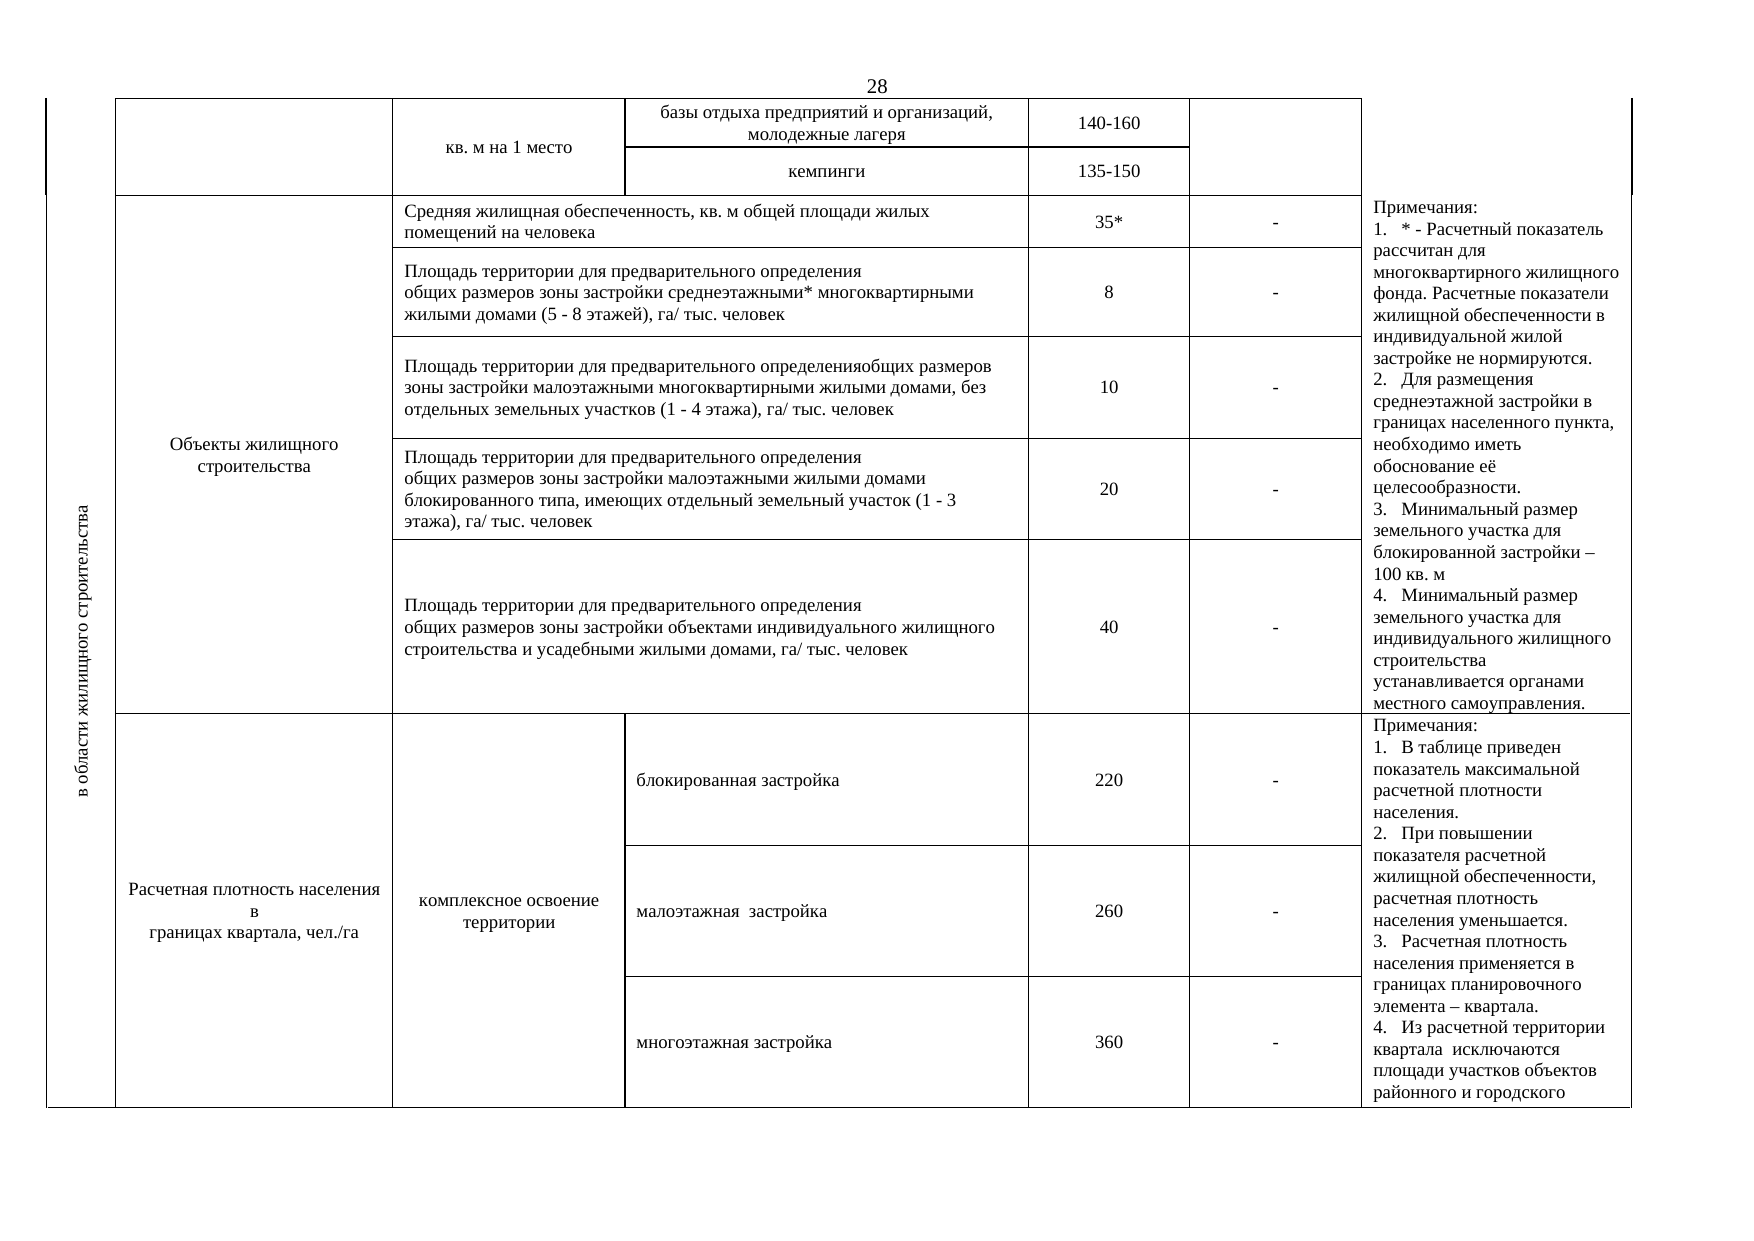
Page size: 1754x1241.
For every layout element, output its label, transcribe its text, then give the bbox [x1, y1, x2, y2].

table_cell комплексное освоение территории [393, 714, 624, 1107]
table_cell - [1190, 714, 1361, 844]
table_cell Площадь территории для предварительного определения общих размеров зоны застройки малоэтажными жилыми домами блокированного типа, имеющих отдельный земельный участок (1 - 3 этажа), га/ тыс. человек [393, 439, 1028, 539]
table_cell 220 [1029, 714, 1189, 844]
table_cell малоэтажная застройка [626, 846, 1028, 976]
table_cell Площадь территории для предварительного определения общих размеров зоны застройки объектами индивидуального жилищного строительства и усадебными жилыми домами, га/ тыс. человек [393, 540, 1028, 713]
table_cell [393, 99, 624, 195]
table_cell базы отдыха предприятий и организаций, молодежные лагеря [626, 99, 1028, 146]
table_cell 360 [1029, 977, 1189, 1107]
table_cell 40 [1029, 540, 1189, 713]
table_cell - [1190, 540, 1361, 713]
table_cell многоэтажная застройка [626, 977, 1028, 1107]
table_cell - [1190, 337, 1361, 437]
table_cell кемпинги [626, 148, 1028, 195]
table_cell - [1190, 439, 1361, 539]
table_cell Объекты жилищного строительства [116, 196, 392, 713]
table_cell Площадь территории для предварительного определенияобщих размеров зоны застройки малоэтажными многоквартирными жилыми домами, без отдельных земельных участков (1 - 4 этажа), га/ тыс. человек [393, 337, 1028, 437]
table_cell 140-160 [1029, 99, 1189, 146]
table_cell Средняя жилищная обеспеченность, кв. м общей площади жилых помещений на человека [393, 196, 1028, 247]
table_cell 135-150 [1029, 148, 1189, 195]
table_cell блокированная застройка [626, 714, 1028, 844]
table_cell 35* [1029, 196, 1189, 247]
table_cell Примечания: 1. В таблице приведен показатель максимальной расчетной плотности населения. 2. При повышении показателя расчетной жилищной обеспеченности, расчетная плотность населения уменьшается. 3. Расчетная плотность населения применяется в границах планировочного элемента – квартала. 4. Из расчетной территории квартала исключаются площади участков объектов районного и городского значений, объектов, имеющих историко-культурную и архитектурно-ландшафтную ценность, а также объектов повседневного пользования, рассчитанных на обслуживание населения смежных кварталов в нормируемых радиусах доступности (пропорционально численности обслуживаемого населения). 5. В районах индивидуального усадебного строительства и в поселениях, где не планируется строительство централизованных инженерных систем, допускается уменьшать плотность населения, но не менее чем 40 чел./га. [1362, 713, 1631, 1107]
table_cell Примечания: 1. * - Расчетный показатель рассчитан для многоквартирного жилищного фонда. Расчетные показатели жилищной обеспеченности в индивидуальной жилой застройке не нормируются. 2. Для размещения среднеэтажной застройки в границах населенного пункта, необходимо иметь обоснование её целесообразности. 3. Минимальный размер земельного участка для блокированной застройки – 100 кв. м 4. Минимальный размер земельного участка для индивидуального жилищного строительства устанавливается органами местного самоуправления. [1362, 195, 1631, 713]
table_cell Площадь территории для предварительного определения общих размеров зоны застройки среднеэтажными* многоквартирными жилыми домами (5 - 8 этажей), га/ тыс. человек [393, 248, 1028, 336]
table_cell 8 [1029, 248, 1189, 336]
table_cell - [1190, 977, 1361, 1107]
table_cell 10 [1029, 337, 1189, 437]
table_cell 260 [1029, 846, 1189, 976]
table_cell - [1190, 248, 1361, 336]
table_cell Расчетная плотность населения в границах квартала, чел./га [116, 714, 392, 1107]
table_cell 20 [1029, 439, 1189, 539]
table_cell в области жилищного строительства [47, 195, 115, 1107]
table_cell - [1190, 846, 1361, 976]
table_cell - [1190, 196, 1361, 247]
